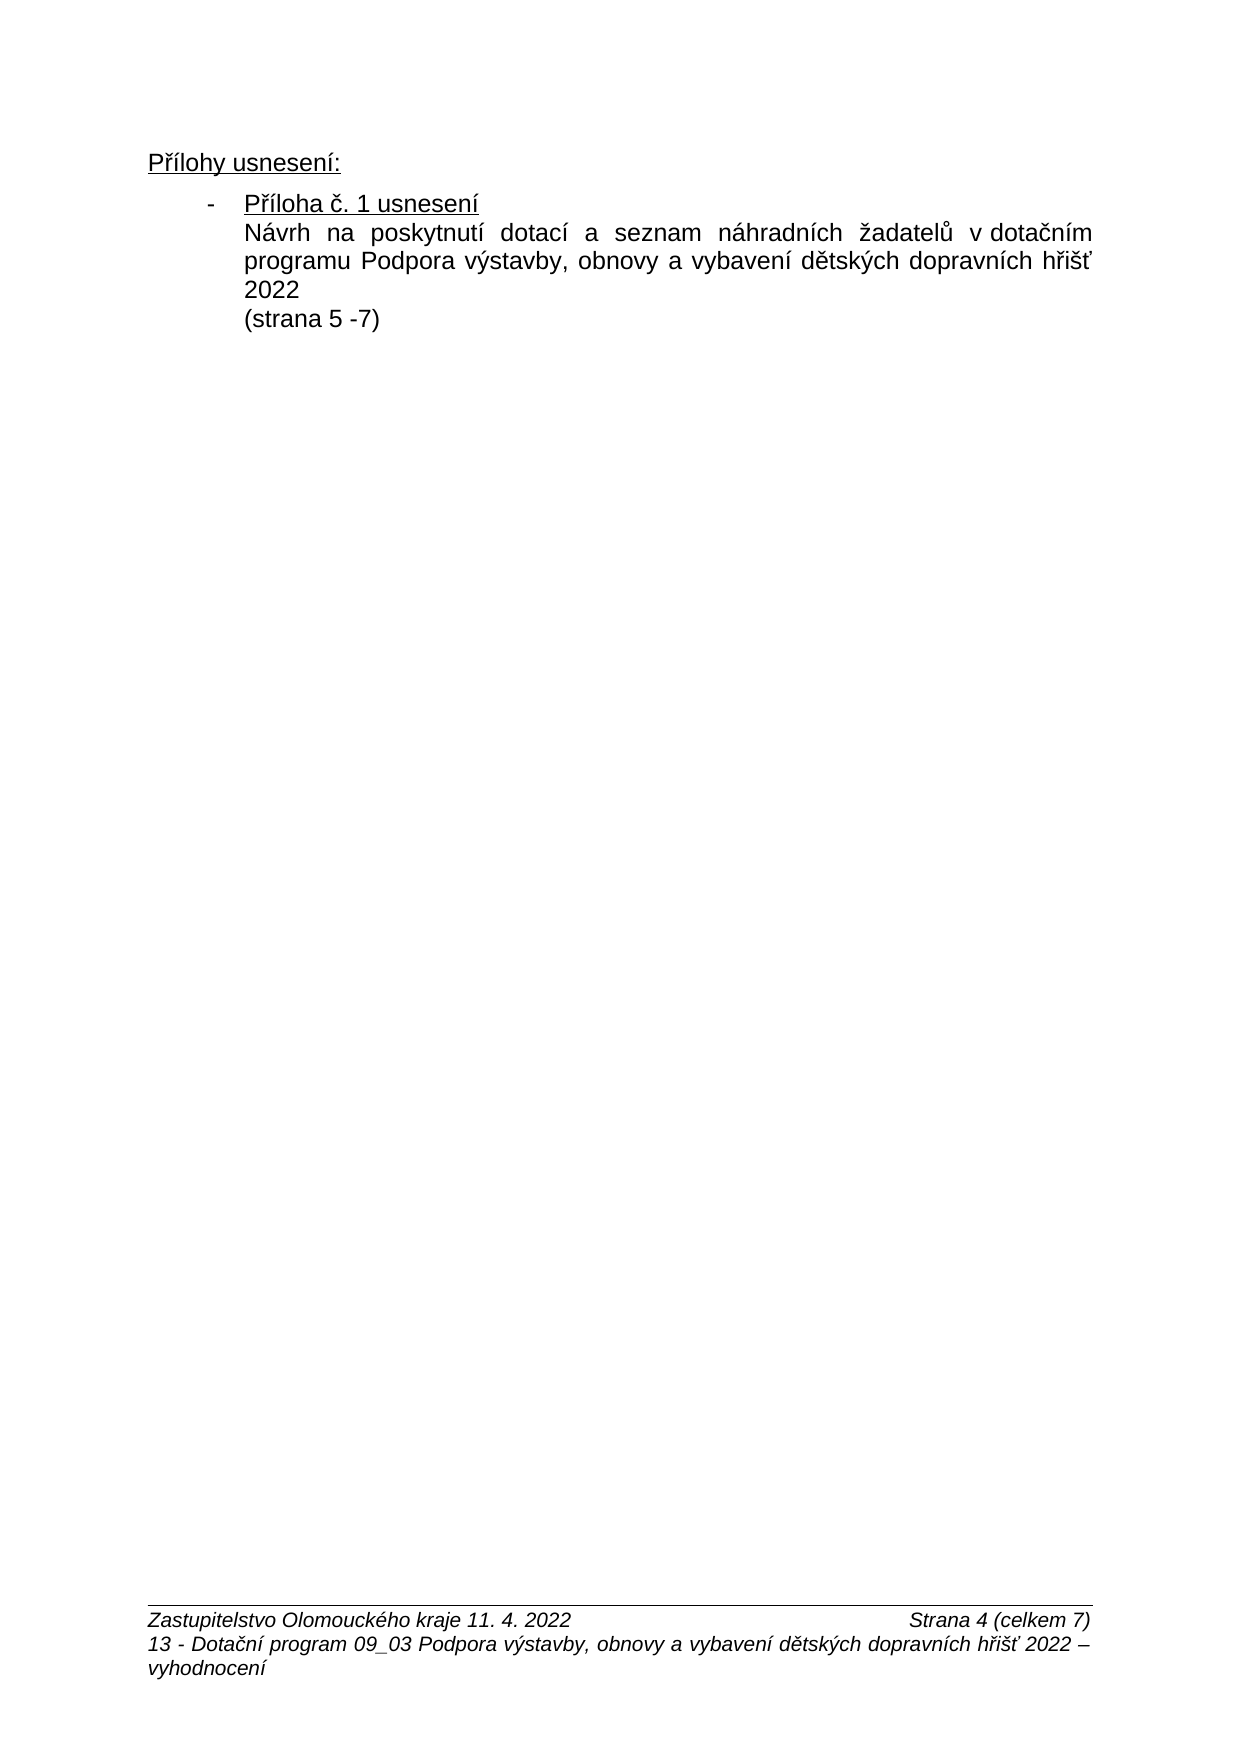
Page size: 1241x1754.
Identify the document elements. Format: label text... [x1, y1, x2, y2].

list Příloha č. 1 usnesení [207, 189, 1093, 218]
text (strana 5 -7) [244, 304, 1093, 333]
text Návrh na poskytnutí dotací a seznam náhradních žadatelů v dotačním programu Podpora výstavby, obnovy a vybavení dětských dopravních hřišť 2022 [244, 218, 1093, 304]
text Přílohy usnesení: [148, 148, 1093, 176]
